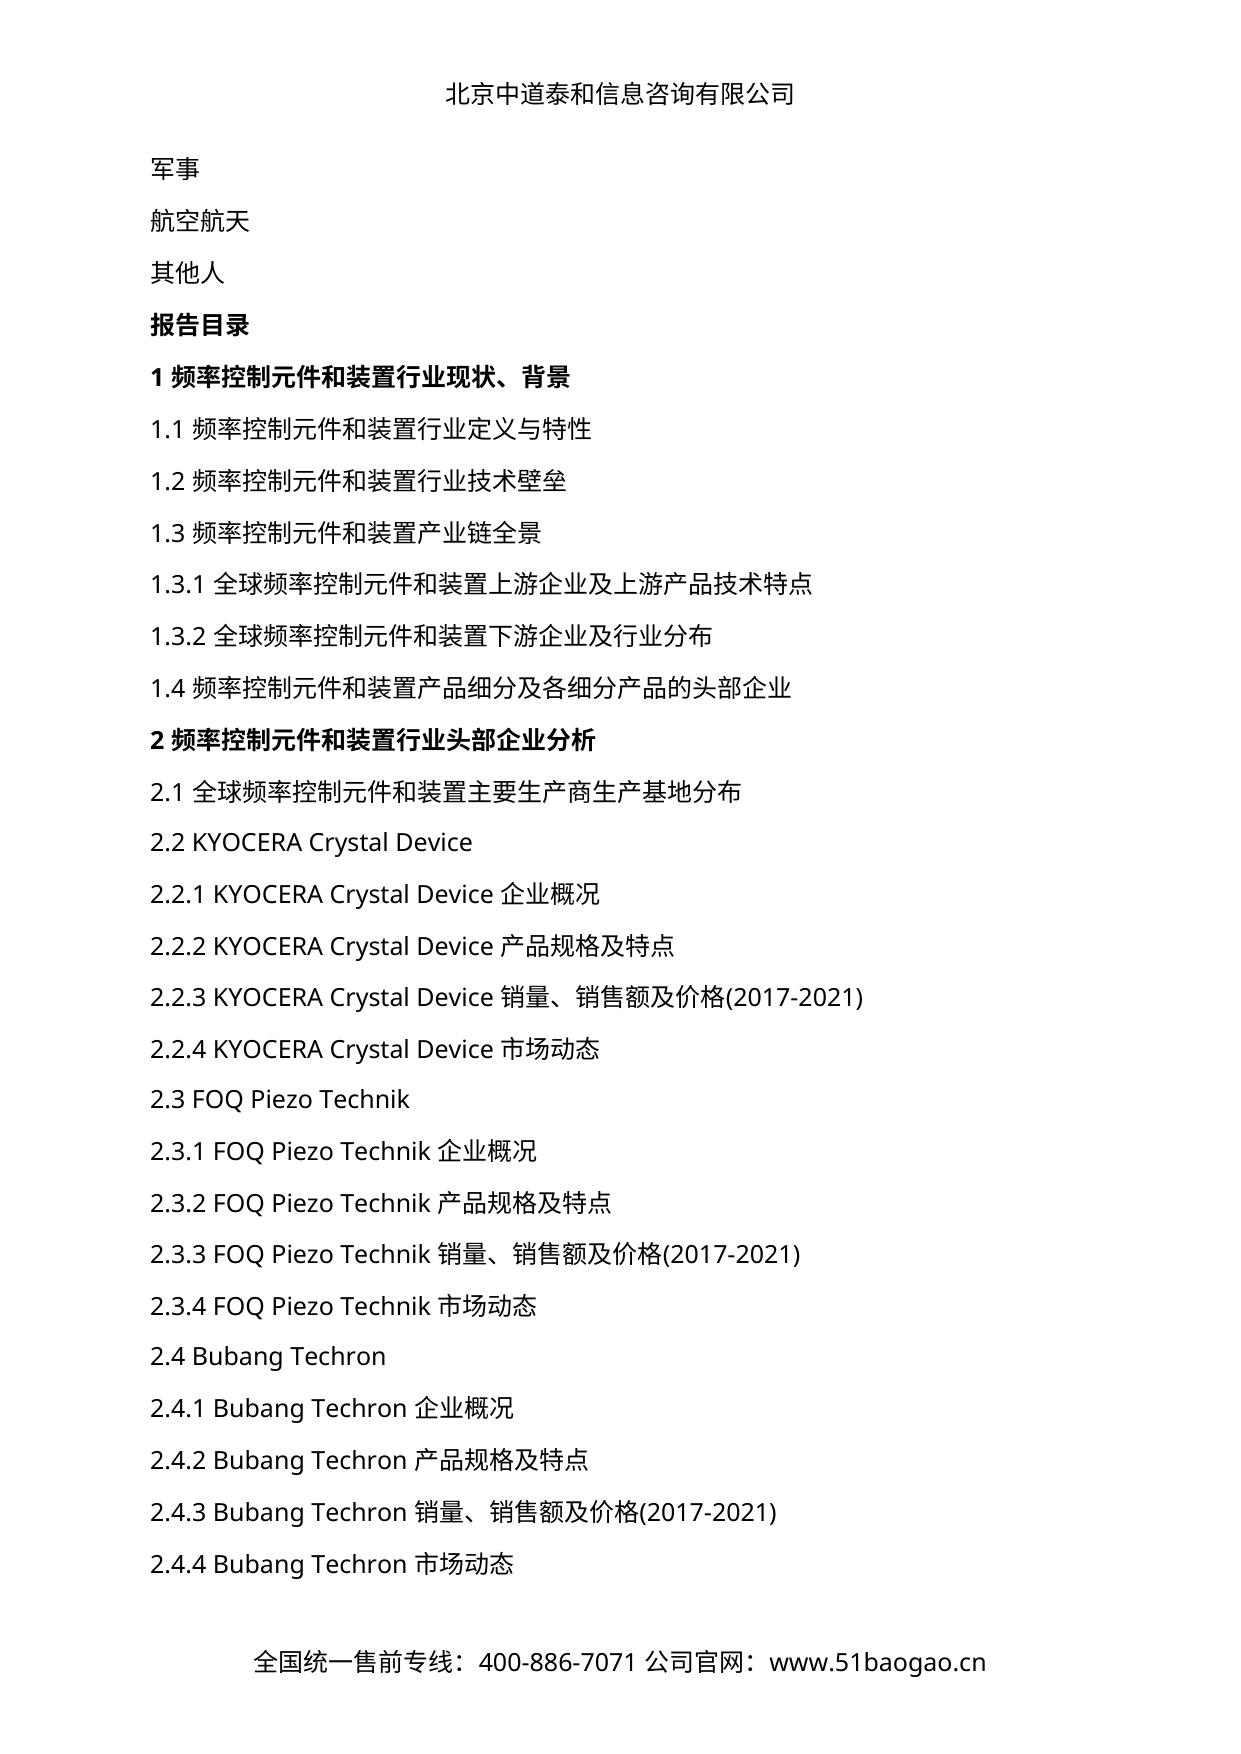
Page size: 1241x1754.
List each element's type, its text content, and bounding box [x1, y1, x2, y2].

text 报告目录 [150, 306, 1090, 342]
text 其他人 [150, 254, 1090, 290]
text 2.2.2 KYOCERA Crystal Device 产品规格及特点 [150, 926, 1090, 962]
text 2.3 FOQ Piezo Technik [150, 1082, 1090, 1116]
text 2.3.2 FOQ Piezo Technik 产品规格及特点 [150, 1183, 1090, 1219]
text 2.1 全球频率控制元件和装置主要生产商生产基地分布 [150, 772, 1090, 809]
text 1.3.1 全球频率控制元件和装置上游企业及上游产品技术特点 [150, 565, 1090, 601]
text 2.3.3 FOQ Piezo Technik 销量、销售额及价格(2017-2021) [150, 1235, 1090, 1271]
text 2.4.1 Bubang Techron 企业概况 [150, 1388, 1090, 1425]
text 2.2 KYOCERA Crystal Device [150, 824, 1090, 858]
text 1.3 频率控制元件和装置产业链全景 [150, 513, 1090, 549]
text 2.4.4 Bubang Techron 市场动态 [150, 1544, 1090, 1580]
text 军事 [150, 150, 1090, 186]
text 2.2.3 KYOCERA Crystal Device 销量、销售额及价格(2017-2021) [150, 978, 1090, 1014]
text 2.4.3 Bubang Techron 销量、销售额及价格(2017-2021) [150, 1492, 1090, 1528]
text 2.4.2 Bubang Techron 产品规格及特点 [150, 1440, 1090, 1477]
text 2 频率控制元件和装置行业头部企业分析 [150, 721, 1090, 757]
text 2.2.4 KYOCERA Crystal Device 市场动态 [150, 1030, 1090, 1066]
text 航空航天 [150, 202, 1090, 238]
text 2.4 Bubang Techron [150, 1339, 1090, 1373]
text 2.3.4 FOQ Piezo Technik 市场动态 [150, 1287, 1090, 1323]
text 1 频率控制元件和装置行业现状、背景 [150, 357, 1090, 394]
text 1.1 频率控制元件和装置行业定义与特性 [150, 409, 1090, 446]
text 1.4 频率控制元件和装置产品细分及各细分产品的头部企业 [150, 669, 1090, 705]
text 1.3.2 全球频率控制元件和装置下游企业及行业分布 [150, 617, 1090, 653]
text 2.3.1 FOQ Piezo Technik 企业概况 [150, 1131, 1090, 1167]
text 2.2.1 KYOCERA Crystal Device 企业概况 [150, 874, 1090, 910]
text 1.2 频率控制元件和装置行业技术壁垒 [150, 461, 1090, 497]
